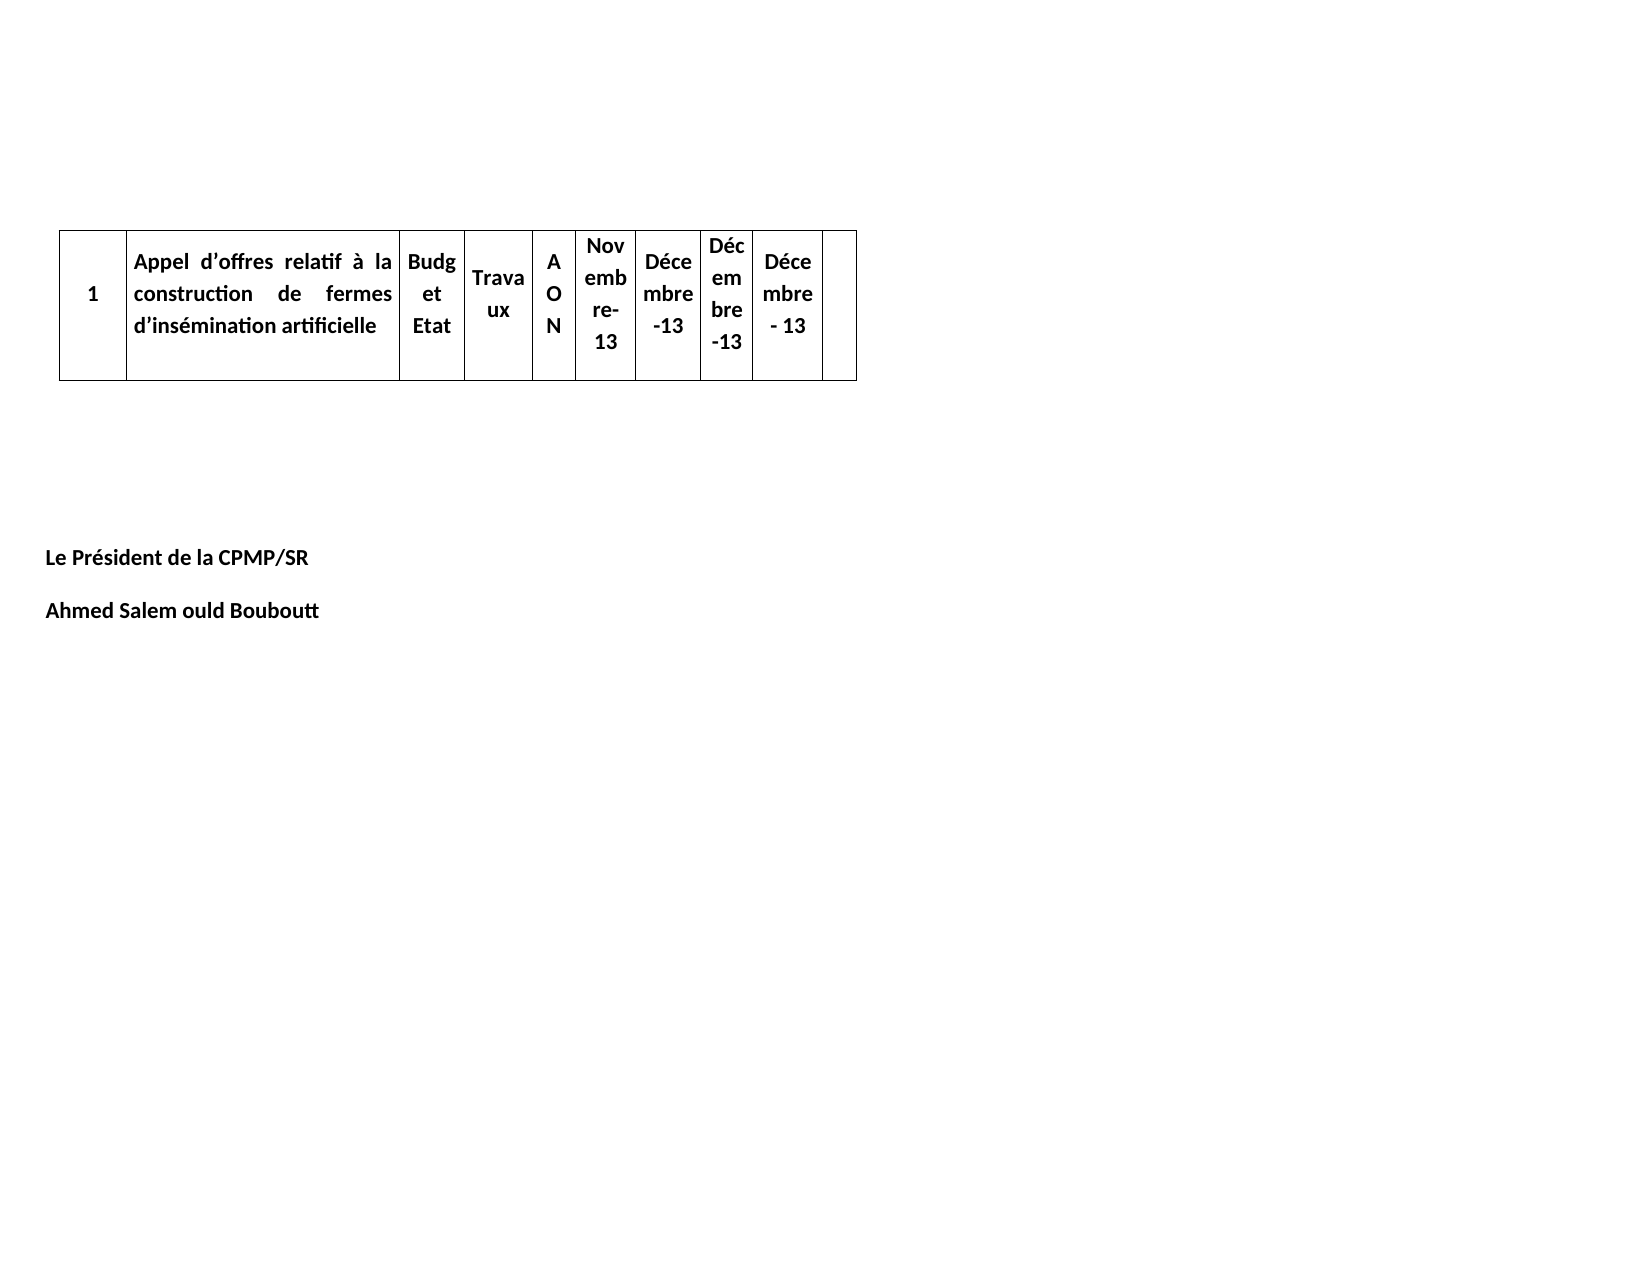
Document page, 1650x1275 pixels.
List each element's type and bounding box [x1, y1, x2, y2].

table_header [31, 179, 917, 1096]
